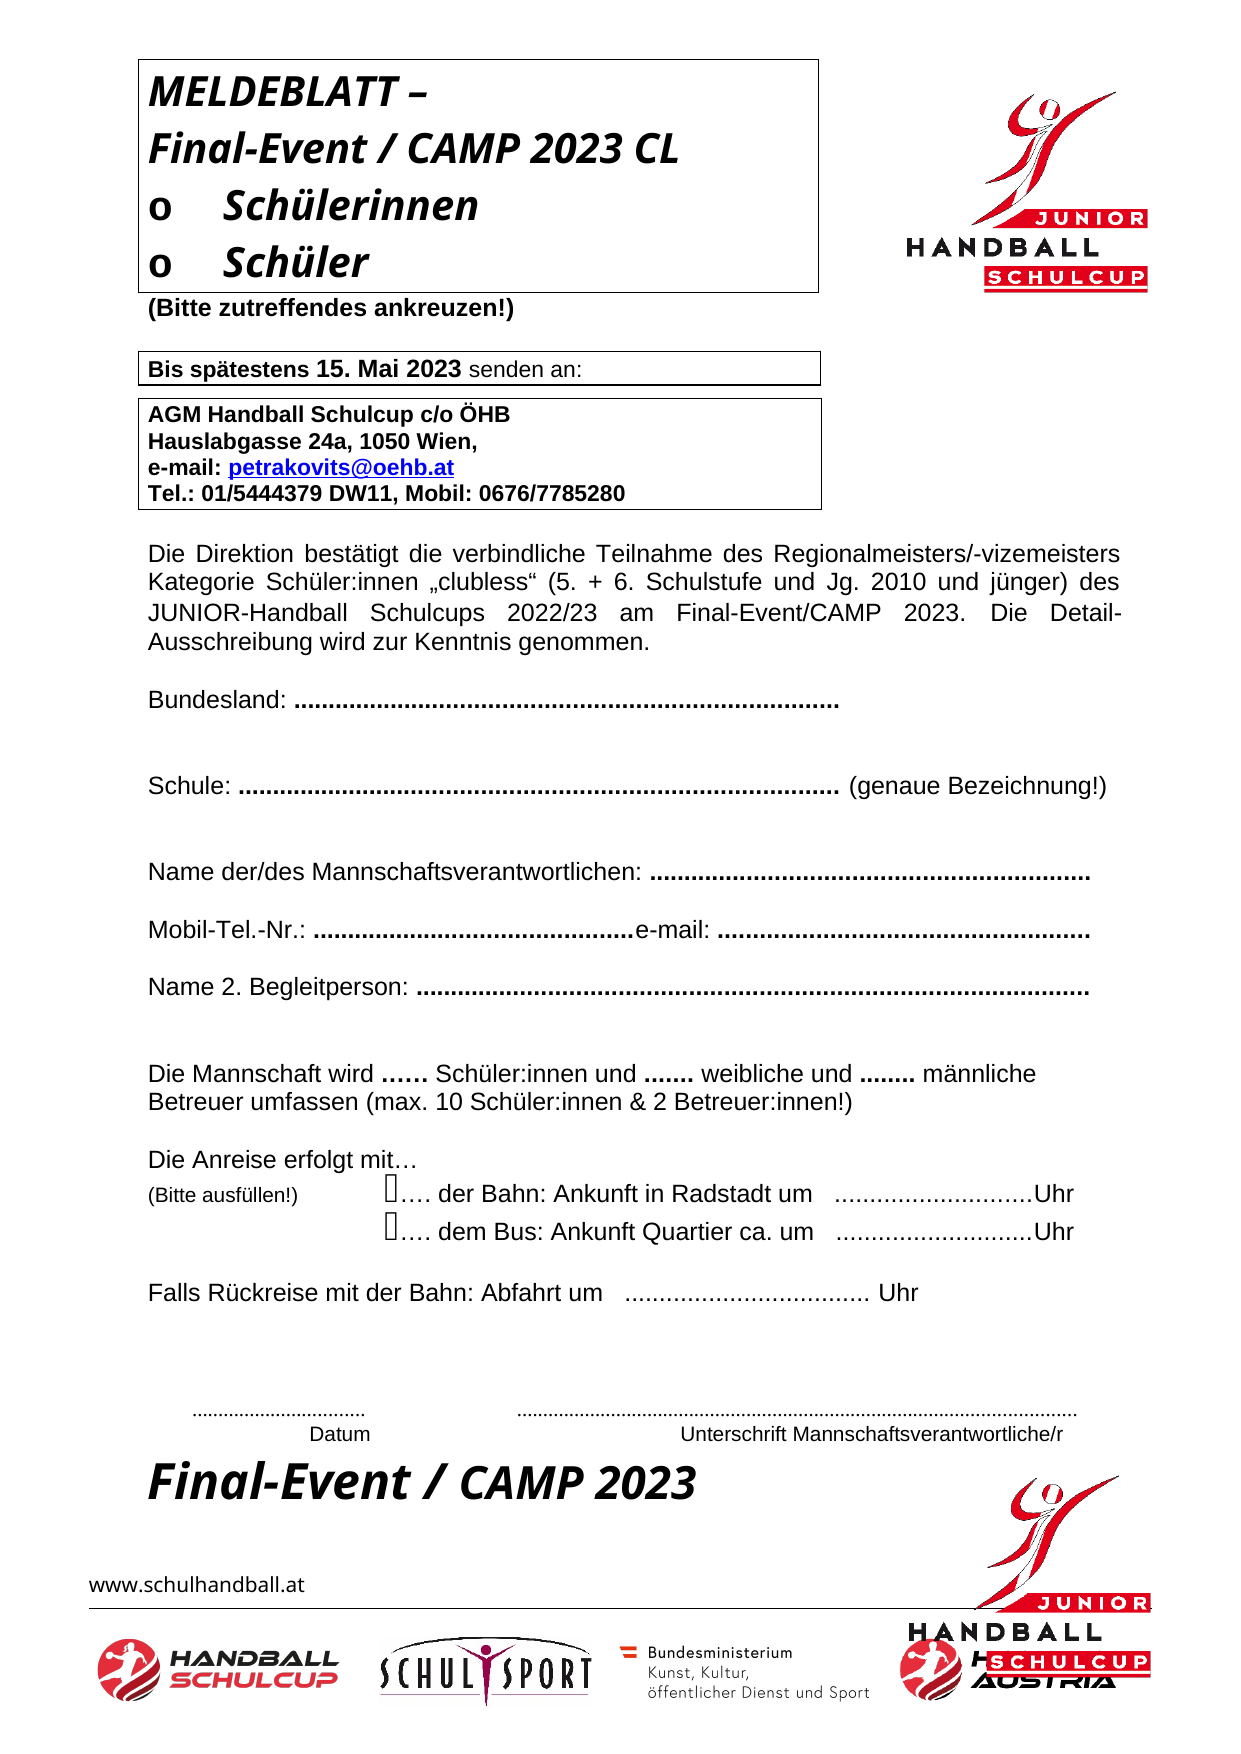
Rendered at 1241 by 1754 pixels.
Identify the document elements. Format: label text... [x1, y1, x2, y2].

text Bundesland: [148, 685, 1122, 713]
text Die Anreise erfolgt mit… [148, 1145, 1122, 1173]
list Schülerinnen [139, 173, 818, 230]
list Schüler [139, 230, 818, 292]
text (Bitte ausfüllen!) …. der Bahn: Ankunft in Radstadt um Uhr [148, 1173, 1122, 1211]
picture [92, 1633, 344, 1707]
picture [378, 1637, 592, 1708]
text Final-Event / CAMP 2023 [148, 1446, 842, 1514]
text Falls Rückreise mit der Bahn: Abfahrt um Uhr [148, 1278, 1122, 1307]
text (Bitte zutreffendes ankreuzen!) [148, 293, 896, 322]
text Final-Event / CAMP 2023 CL [139, 116, 818, 173]
picture [896, 61, 1158, 323]
text Mobil-Tel.-Nr.: e-mail: [148, 915, 1122, 943]
text e-mail: petrakovits@oehb.at [139, 451, 821, 477]
text Tel.: 01/5444379 DW11, Mobil: 0676/7785280 [139, 477, 821, 509]
picture [608, 1635, 881, 1709]
text Schule: (genaue Bezeichnung!) [148, 771, 1122, 800]
text Hauslabgasse 24a, 1050 Wien, [139, 424, 821, 451]
text Die Direktion bestätigt die verbindliche Teilnahme des Regionalmeisters/-vizemeisters Kategorie Schüler:innen „clubless“ (5. + 6. Schulstufe und Jg. 2010 und jünger) des JUNIOR-Handball Schulcups 2022/23 am Final-Event/CAMP 2023. Die Detail-Ausschreibung wird zur Kenntnis genommen. [148, 538, 1122, 656]
text Name 2. Begleitperson: [148, 972, 1122, 1001]
text AGM Handball Schulcup c/o ÖHB [139, 399, 821, 424]
text Die Mannschaft wird Schüler:innen und weibliche und männliche Betreuer umfassen (max. 10 Schüler:innen & 2 Betreuer:innen!) [148, 1058, 1122, 1116]
text Bis spätestens 15. Mai 2023 senden an: [139, 352, 820, 384]
text Name der/des Mannschaftsverantwortlichen: [148, 857, 1122, 886]
text MELDEBLATT – [139, 60, 818, 116]
picture [896, 1445, 1161, 1708]
text …. dem Bus: Ankunft Quartier ca. um Uhr [148, 1211, 1122, 1249]
text Datum Unterschrift Mannschaftsverantwortliche/r [148, 1422, 1122, 1446]
